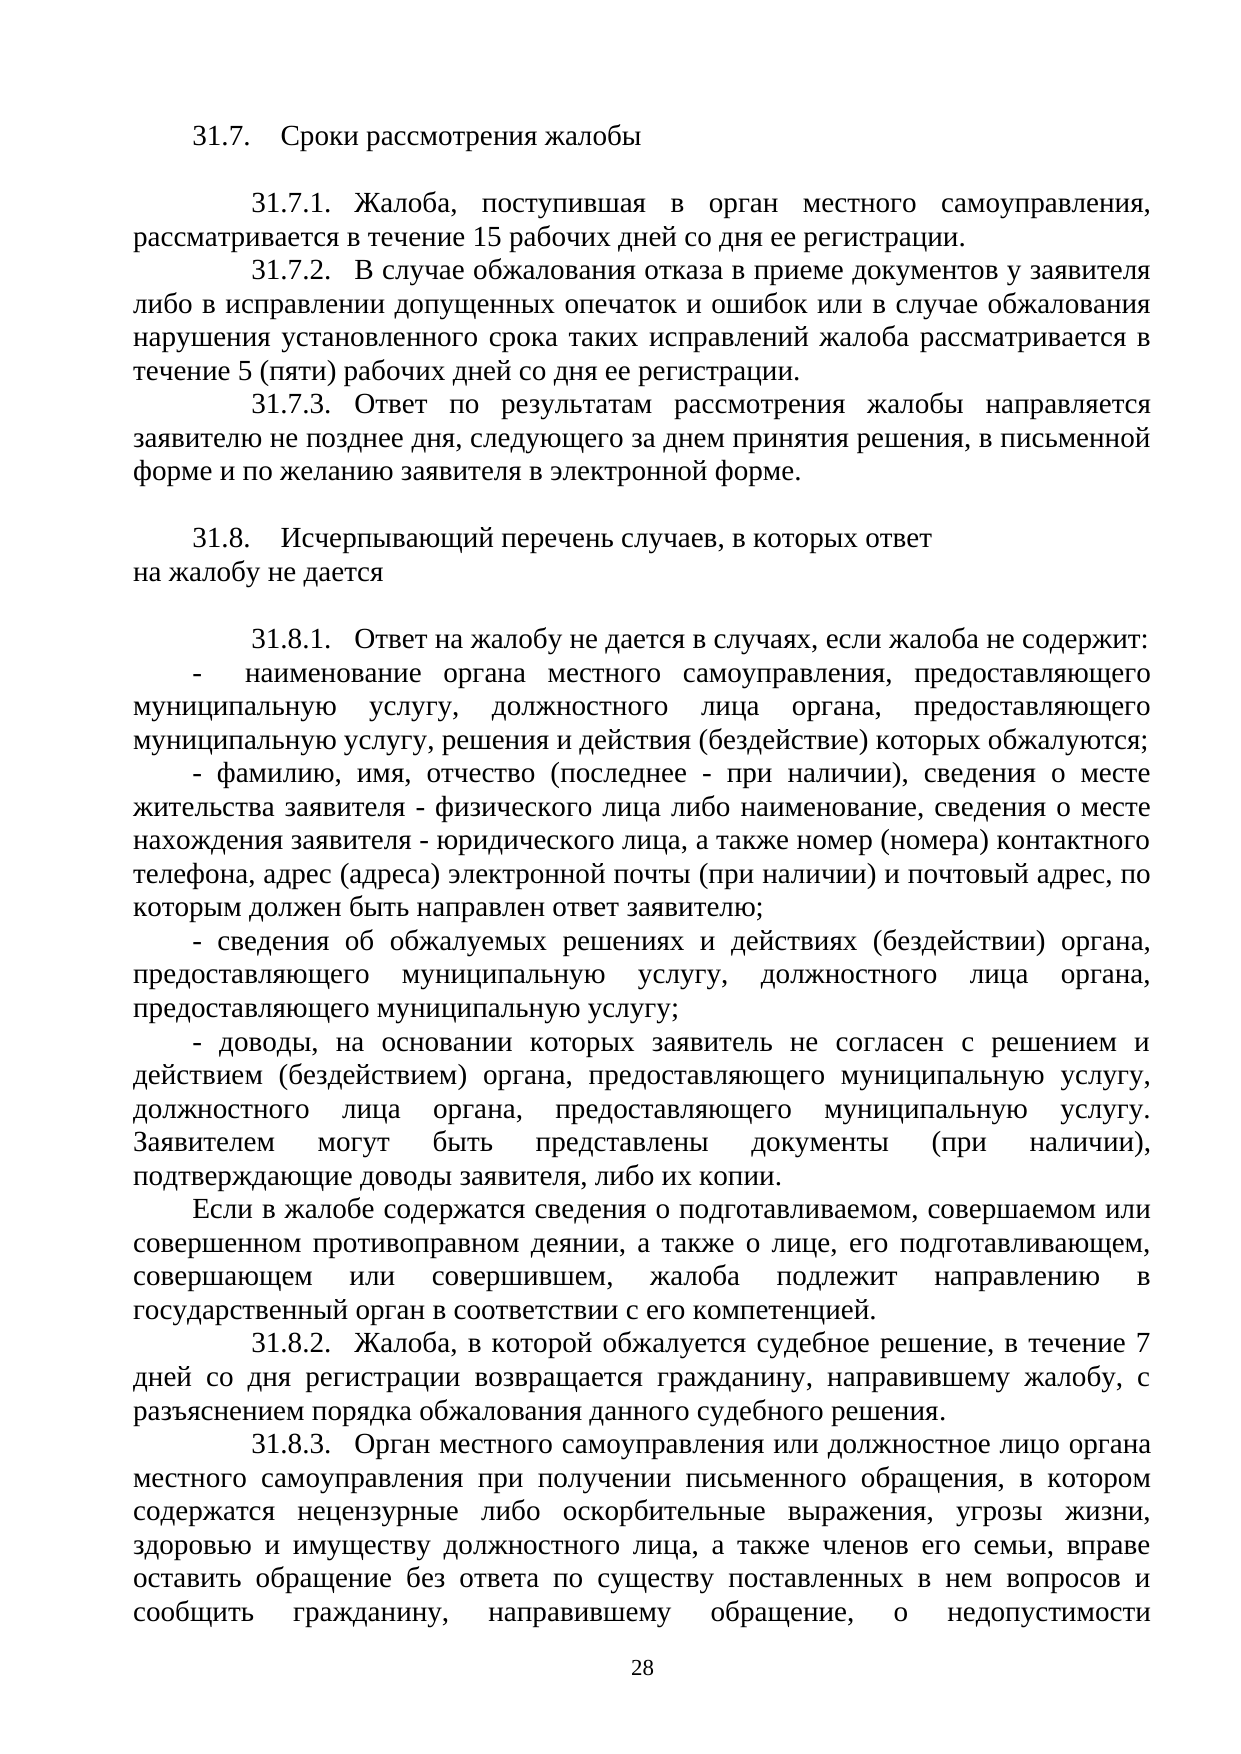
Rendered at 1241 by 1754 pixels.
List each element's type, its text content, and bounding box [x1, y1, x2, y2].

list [133, 1426, 1152, 1627]
list Ответ на жалобу не дается в случаях, если жалоба не содержит: [251, 621, 1152, 655]
text - доводы, на основании которых заявитель не согласен с решением и действием (бездействием) органа, предоставляющего муниципальную услугу, должностного лица органа, предоставляющего муниципальную услугу. Заявителем могут быть представлены документы (при наличии), подтверждающие доводы заявителя, либо их копии. [133, 1024, 1152, 1191]
list Исчерпывающий перечень случаев, в которых ответ [133, 521, 1152, 554]
text - сведения об обжалуемых решениях и действиях (бездействии) органа, предоставляющего муниципальную услугу, должностного лица органа, предоставляющего муниципальную услугу; [133, 923, 1152, 1024]
list Жалоба, поступившая в орган местного самоуправления, рассматривается в течение 15 рабочих дней со дня ее регистрации. [133, 185, 1152, 252]
text - фамилию, имя, отчество (последнее - при наличии), сведения о месте жительства заявителя - физического лица либо наименование, сведения о месте нахождения заявителя - юридического лица, а также номер (номера) контактного телефона, адрес (адреса) электронной почты (при наличии) и почтовый адрес, по которым должен быть направлен ответ заявителю; [133, 755, 1152, 923]
list Ответ по результатам рассмотрения жалобы направляется заявителю не позднее дня, следующего за днем принятия решения, в письменной форме и по желанию заявителя в электронной форме. [133, 386, 1152, 487]
list Сроки рассмотрения жалобы [133, 118, 1152, 152]
text - наименование органа местного самоуправления, предоставляющего муниципальную услугу, должностного лица органа, предоставляющего муниципальную услугу, решения и действия (бездействие) которых обжалуются; [133, 655, 1152, 755]
list В случае обжалования отказа в приеме документов у заявителя либо в исправлении допущенных опечаток и ошибок или в случае обжалования нарушения установленного срока таких исправлений жалоба рассматривается в течение 5 (пяти) рабочих дней со дня ее регистрации. [133, 252, 1152, 386]
text на жалобу не дается [133, 554, 1152, 588]
text Если в жалобе содержатся сведения о подготавливаемом, совершаемом или совершенном противоправном деянии, а также о лице, его подготавливающем, совершающем или совершившем, жалоба подлежит направлению в государственный орган в соответствии с его компетенцией. [133, 1191, 1152, 1326]
list Жалоба, в которой обжалуется судебное решение, в течение 7 дней со дня регистрации возвращается гражданину, направившему жалобу, с разъяснением порядка обжалования данного судебного решения. [133, 1326, 1152, 1426]
